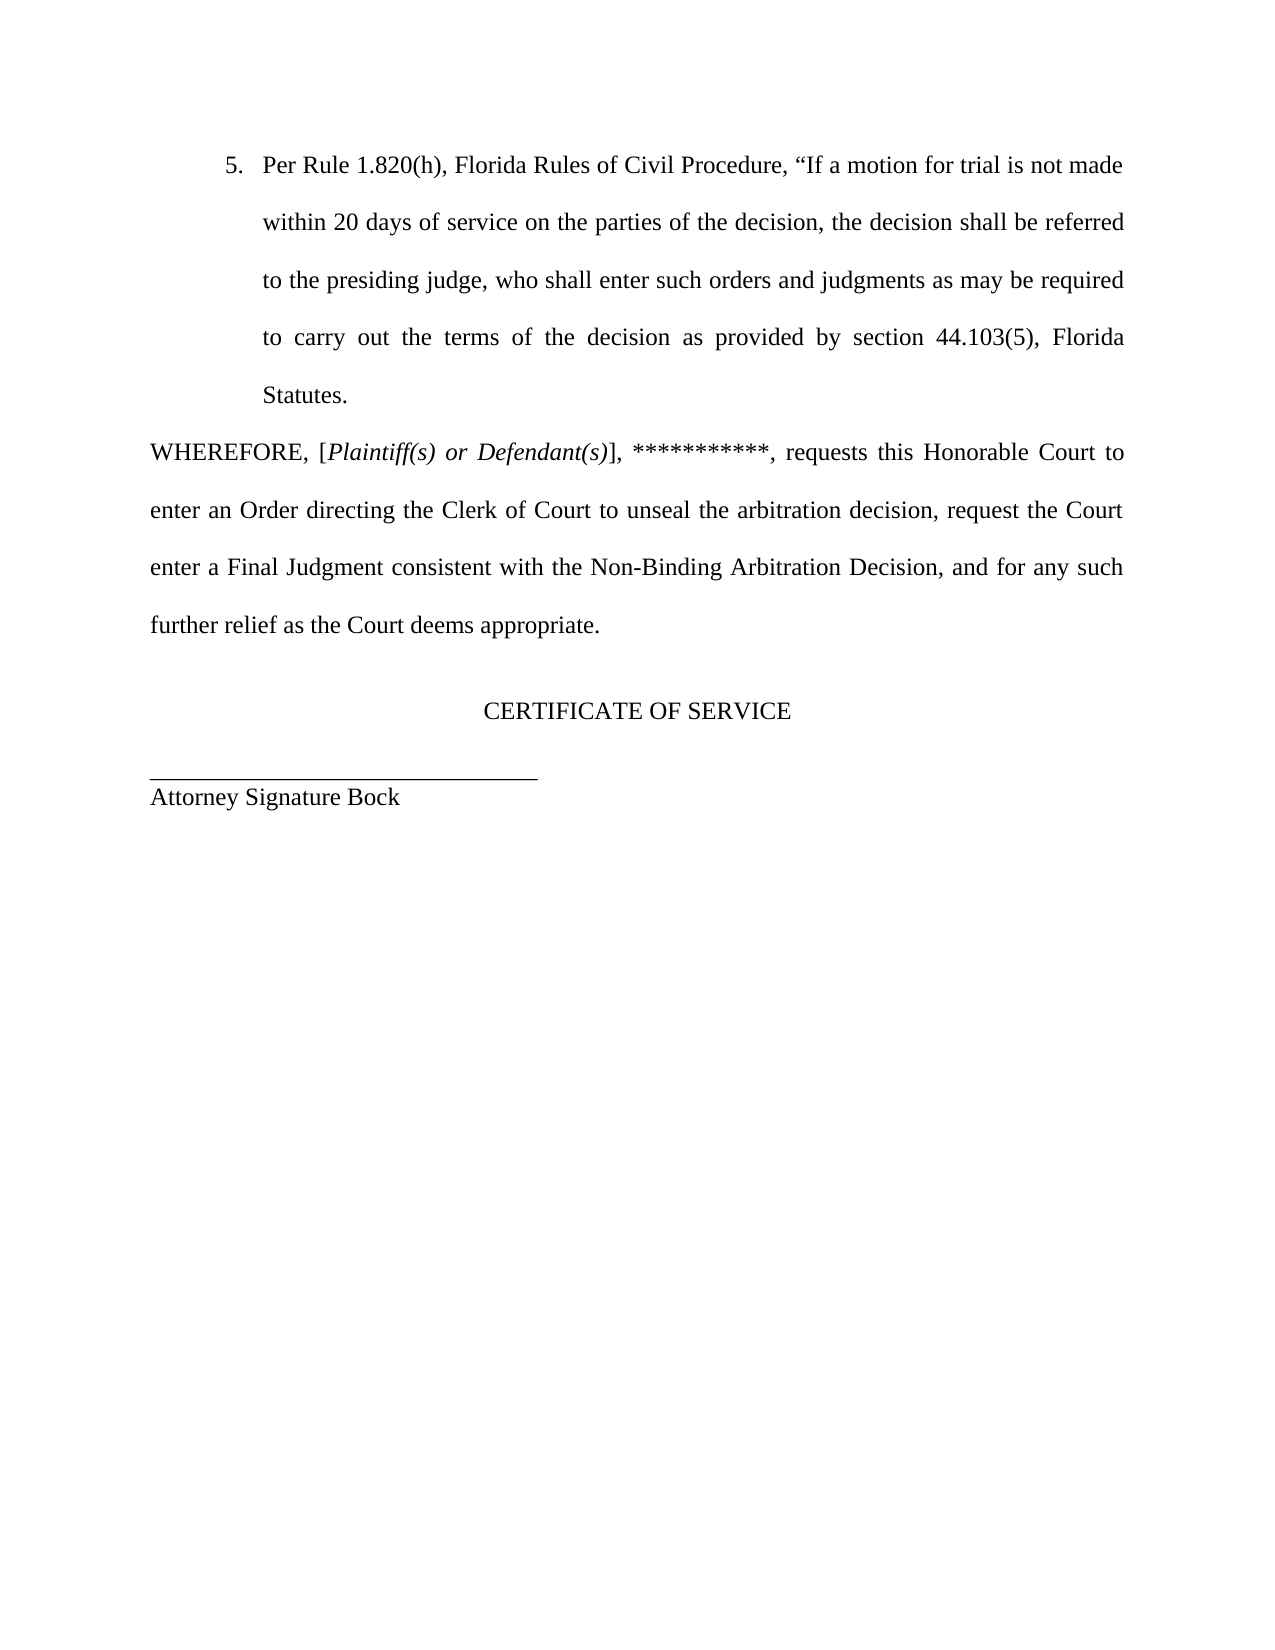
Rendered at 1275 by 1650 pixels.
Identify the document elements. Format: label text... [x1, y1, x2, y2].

text _______________________________ [150, 754, 1125, 782]
list Per Rule 1.820(h), Florida Rules of Civil Procedure, “If a motion for trial is not made within 20 days of service on the parties of the decision, the decision shall be referred to the presiding judge, who shall enter such orders and judgments as may be required to carry out the terms of the decision as provided by section 44.103(5), Florida Statutes. [225, 150, 1125, 409]
text Attorney Signature Bock [150, 782, 1125, 811]
text WHEREFORE, [Plaintiff(s) or Defendant(s)], ***********, requests this Honorable Court to enter an Order directing the Clerk of Court to unseal the arbitration decision, request the Court enter a Final Judgment consistent with the Non-Binding Arbitration Decision, and for any such further relief as the Court deems appropriate. [150, 437, 1125, 639]
text CERTIFICATE OF SERVICE [150, 696, 1125, 725]
